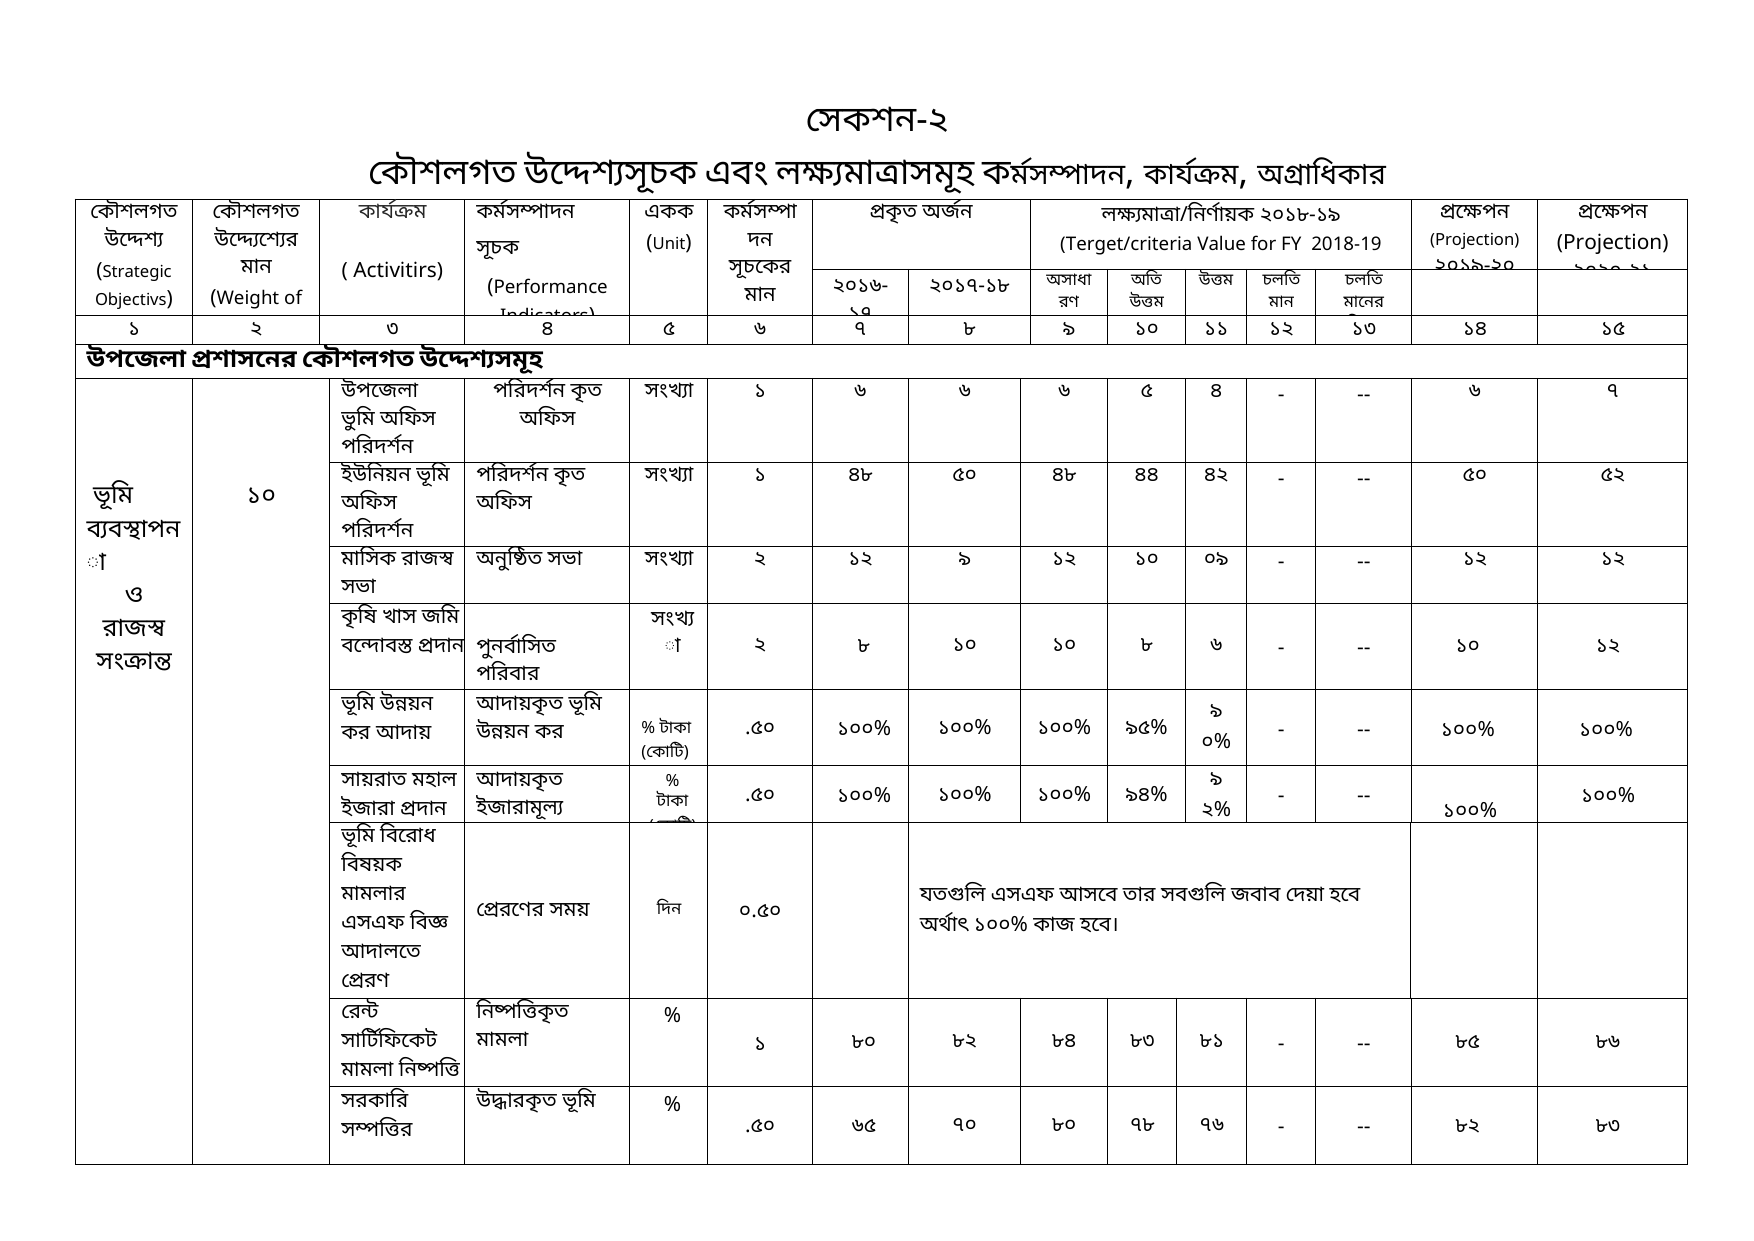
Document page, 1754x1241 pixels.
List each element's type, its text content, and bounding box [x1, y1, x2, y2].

table_cell উদ্ধারকৃত ভূমি [465, 1087, 629, 1164]
table_cell নিষ্পত্তিকৃত মামলা [465, 999, 629, 1086]
table_cell ৪ [1186, 379, 1246, 462]
table_cell ১০ [1021, 604, 1107, 689]
table_cell ১২ [1538, 547, 1687, 603]
table_cell ৮৩ [1538, 1087, 1687, 1164]
text কৌশলগত উদ্দেশ্যসূচক এবং লক্ষ্যমাত্রাসমূহ কর্মসম্পাদন, কার্যক্রম, অগ্রাধিকার [75, 146, 1679, 198]
table_cell আদায়কৃত ইজারামূল্য [465, 766, 629, 822]
table_cell - [1247, 690, 1315, 765]
table_cell [1538, 270, 1687, 315]
table_cell ৮ [1108, 604, 1185, 689]
table_cell ৮৪ [1021, 999, 1107, 1086]
table_cell .৫০ [708, 1087, 812, 1164]
table_cell - [1247, 463, 1315, 546]
table_cell ৯৫% [1108, 690, 1185, 765]
table_cell সংখ্যা [630, 463, 707, 546]
table_cell আদায়কৃত ভূমি উন্নয়ন কর [465, 690, 629, 765]
table_cell ২ [193, 316, 319, 344]
table_cell ৯৪% [1108, 766, 1185, 822]
table_cell ভূমি ব্যবস্থাপনা ও রাজস্ব সংক্রান্ত [76, 379, 192, 1164]
table_cell ২০১৭-১৮ [909, 270, 1030, 315]
table_cell - [1247, 999, 1315, 1086]
table_cell ১০০% [1538, 690, 1687, 765]
table_cell ১০০% [1412, 766, 1537, 822]
table_cell ৮২ [1412, 1087, 1537, 1164]
table_cell সংখ্যা [630, 547, 707, 603]
table_cell ৪৮ [1021, 463, 1107, 546]
table_cell -- [1316, 463, 1411, 546]
table_cell ভূমি বিরোধ বিষয়ক মামলার এসএফ বিজ্ঞ আদালতে প্রেরণ [330, 823, 464, 997]
table_cell ৬ [708, 316, 812, 344]
table_header কর্মসম্পাদন সূচক (Performance Indicators) [465, 200, 629, 315]
table_cell ১ [708, 999, 812, 1086]
table_cell ৫০ [909, 463, 1020, 546]
table_cell ১০০% [909, 766, 1020, 822]
table_cell ১২ [1021, 547, 1107, 603]
table_cell ৯ [1031, 316, 1107, 344]
table_header কর্মসম্পাদন সূচকের মান (Weight of performance Indicator) [708, 200, 812, 315]
table_cell উপজেলা ভুমি অফিস পরিদর্শন [330, 379, 464, 462]
table_cell ৮৩ [1108, 999, 1176, 1086]
table_cell % টাকা (কোটি) [630, 766, 707, 822]
table_cell % [630, 1087, 707, 1164]
table_cell ৯০% [1186, 690, 1246, 765]
table_cell ২০১৬-১৭ [813, 270, 908, 315]
table_cell ৬ [1186, 604, 1246, 689]
table_cell ১২ [1247, 316, 1315, 344]
table_cell ১০০% [1021, 766, 1107, 822]
table_cell [1411, 823, 1537, 997]
table_cell ১০০% [813, 766, 908, 822]
table_cell ১০০% [909, 690, 1020, 765]
table_cell ৮৫ [1412, 999, 1537, 1086]
table_cell ১১ [1186, 316, 1246, 344]
table_cell ২ [708, 547, 812, 603]
table_cell ১৪ [1412, 316, 1537, 344]
table_cell [813, 823, 908, 997]
table_header প্রক্ষেপন (Projection) ২০১৯-২০ [1412, 200, 1537, 269]
table_cell ৮ [813, 604, 908, 689]
table_cell পরিদর্শন কৃত অফিস [465, 463, 629, 546]
table_cell .৫০ [708, 766, 812, 822]
table_cell ০৯ [1186, 547, 1246, 603]
table_cell - [1247, 547, 1315, 603]
table_cell -- [1316, 690, 1411, 765]
table_cell সংখ্যা [630, 379, 707, 462]
table_cell ৩ [320, 316, 464, 344]
table_cell - [1247, 766, 1315, 822]
table_cell ১০০% [1538, 766, 1687, 822]
table_cell - [1247, 604, 1315, 689]
table_cell [1538, 823, 1687, 997]
table_header প্রক্ষেপন (Projection) ২০২০-২১ [1538, 200, 1687, 269]
text সেকশন-২ [75, 94, 1679, 146]
table_cell ২ [708, 604, 812, 689]
table_cell -- [1316, 379, 1411, 462]
table_cell ১২ [1538, 604, 1687, 689]
table_cell সংখ্যা [630, 604, 707, 689]
table_cell রেন্ট সার্টিফিকেট মামলা নিষ্পত্তি [330, 999, 464, 1086]
table_header লক্ষ্যমাত্রা/নির্ণায়ক ২০১৮-১৯ (Terget/criteria Value for FY 2018-19 [1031, 200, 1411, 269]
table_cell ১৩ [1316, 316, 1411, 344]
table_cell ১০ [193, 379, 329, 1164]
table_cell % [630, 999, 707, 1086]
table_cell ৮ [909, 316, 1030, 344]
table_cell ৭৮ [1108, 1087, 1176, 1164]
table_cell ১০ [1108, 316, 1185, 344]
table_cell ১ [76, 316, 192, 344]
table_cell ৪২ [1186, 463, 1246, 546]
table_header একক (Unit) [630, 200, 707, 315]
table_cell ৪৪ [1108, 463, 1185, 546]
table_cell ১০ [1412, 604, 1537, 689]
table_cell ১০০% [1021, 690, 1107, 765]
table_cell ৪৮ [813, 463, 908, 546]
table_cell দিন [630, 823, 707, 997]
table_cell - [1247, 379, 1315, 462]
table_cell ইউনিয়ন ভূমি অফিস পরিদর্শন [330, 463, 464, 546]
table_cell ৭৬ [1177, 1087, 1246, 1164]
table_cell ৮১ [1177, 999, 1246, 1086]
table_cell ৯ [909, 547, 1020, 603]
table_cell ৬ [813, 379, 908, 462]
table_cell মাসিক রাজস্ব সভা [330, 547, 464, 603]
table_cell ১২ [813, 547, 908, 603]
table_cell ০.৫০ [708, 823, 812, 997]
table_cell সায়রাত মহাল ইজারা প্রদান [330, 766, 464, 822]
table_cell ৬ [1021, 379, 1107, 462]
table_cell ৮৬ [1538, 999, 1687, 1086]
table_cell কৃষি খাস জমি বন্দোবস্ত প্রদান [330, 604, 464, 689]
table_cell ৬ [909, 379, 1020, 462]
table_cell যতগুলি এসএফ আসবে তার সবগুলি জবাব দেয়া হবে অর্থাৎ ১০০% কাজ হবে। [909, 823, 1410, 997]
table_cell ১৫ [1538, 316, 1687, 344]
table_cell ৫০ [1412, 463, 1537, 546]
table_cell -- [1316, 547, 1411, 603]
table_cell ৯২% [1186, 766, 1246, 822]
table_cell ৭০ [909, 1087, 1020, 1164]
table_cell -- [1316, 766, 1411, 822]
table_cell ৭ [813, 316, 908, 344]
table_cell ৫ [630, 316, 707, 344]
table_cell চলতি মানের নিন্মে [1316, 270, 1411, 315]
table_cell ১০০% [813, 690, 908, 765]
table_cell ১ [708, 463, 812, 546]
table_header কৌশলগত উদ্দ্যেশ্যের মান (Weight of Strate gic Objectivs) [193, 200, 319, 315]
table_cell ১০ [1108, 547, 1185, 603]
table_cell ৪ [465, 316, 629, 344]
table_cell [330, 1087, 464, 1164]
table_cell % টাকা (কোটি) [630, 690, 707, 765]
table_cell ৫ [1108, 379, 1185, 462]
table_cell উপজেলা প্রশাসনের কৌশলগত উদ্দেশ্যসমূহ [76, 345, 1687, 378]
table_cell -- [1316, 999, 1411, 1086]
table_cell .৫০ [708, 690, 812, 765]
table_cell -- [1316, 604, 1411, 689]
table_cell পুনর্বাসিত পরিবার [465, 604, 629, 689]
table_cell পরিদর্শন কৃত অফিস [465, 379, 629, 462]
table_cell ১২ [1412, 547, 1537, 603]
table_cell অনুষ্ঠিত সভা [465, 547, 629, 603]
table_cell ভূমি উন্নয়ন কর আদায় [330, 690, 464, 765]
table_cell ১০ [909, 604, 1020, 689]
table_cell চলতি মান [1247, 270, 1315, 315]
table_cell ১ [708, 379, 812, 462]
table_cell অতি উত্তম [1108, 270, 1185, 315]
table_cell ১০০% [1412, 690, 1537, 765]
table_cell -- [1316, 1087, 1411, 1164]
table_cell অসাধারণ [1031, 270, 1107, 315]
table_cell ৮০ [1021, 1087, 1107, 1164]
table_header কার্যক্রম ( Activitirs) [320, 200, 464, 315]
table_cell ৮২ [909, 999, 1020, 1086]
table_header কৌশলগত উদ্দেশ্য (Strategic Objectivs) [76, 200, 192, 315]
table_cell ৮০ [813, 999, 908, 1086]
table_cell ৫২ [1538, 463, 1687, 546]
table_cell ৬৫ [813, 1087, 908, 1164]
table_header প্রকৃত অর্জন [813, 200, 1030, 269]
table_cell প্রেরণের সময় [465, 823, 629, 997]
table_cell - [1247, 1087, 1315, 1164]
table_cell ৭ [1538, 379, 1687, 462]
table_cell উত্তম [1186, 270, 1246, 315]
table_cell [1412, 270, 1537, 315]
table_cell ৬ [1412, 379, 1537, 462]
